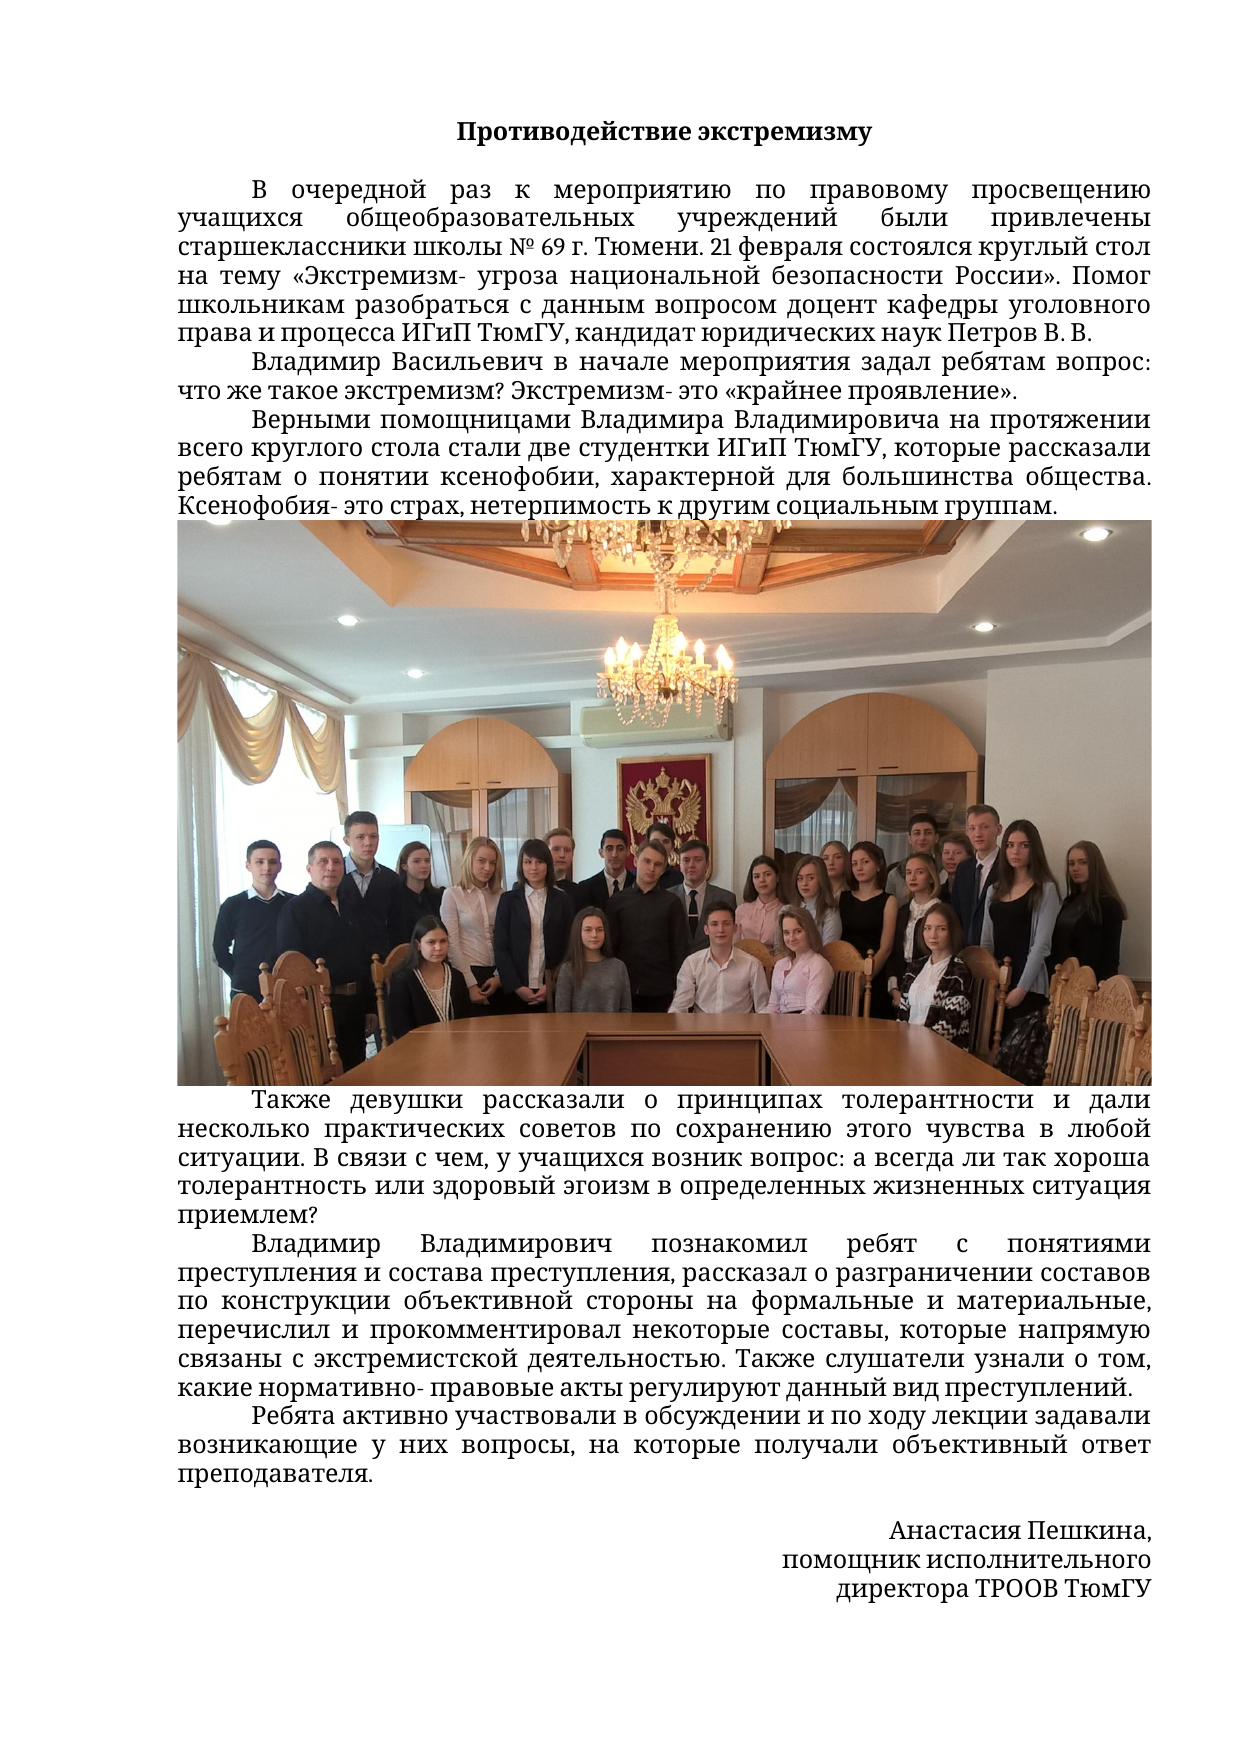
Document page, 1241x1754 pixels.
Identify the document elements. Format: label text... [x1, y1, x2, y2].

text помощник исполнительного [177, 1546, 1152, 1575]
text директора ТРООВ ТюмГУ [177, 1575, 1152, 1603]
text Также девушки рассказали о принципах толерантности и дали несколько практических советов по сохранению этого чувства в любой ситуации. В связи с чем, у учащихся возник вопрос: а всегда ли так хороша толерантность или здоровый эгоизм в определенных жизненных ситуация приемлем? [177, 1086, 1152, 1230]
text Анастасия Пешкина, [177, 1517, 1152, 1546]
text В очередной раз к мероприятию по правовому просвещению учащихся общеобразовательных учреждений были привлечены старшеклассники школы № 69 г. Тюмени. 21 февраля состоялся круглый стол на тему «Экстремизм- угроза национальной безопасности России». Помог школьникам разобраться с данным вопросом доцент кафедры уголовного права и процесса ИГиП ТюмГУ, кандидат юридических наук Петров В. В. [177, 176, 1152, 348]
picture [177, 520, 1152, 1086]
text Владимир Васильевич в начале мероприятия задал ребятам вопрос: что же такое экстремизм? Экстремизм- это «крайнее проявление». [177, 348, 1152, 406]
text Противодействие экстремизму [177, 118, 1152, 147]
text Верными помощницами Владимира Владимировича на протяжении всего круглого стола стали две студентки ИГиП ТюмГУ, которые рассказали ребятам о понятии ксенофобии, характерной для большинства общества. Ксенофобия- это страх, нетерпимость к другим социальным группам. [177, 406, 1152, 520]
text Владимир Владимирович познакомил ребят с понятиями преступления и состава преступления, рассказал о разграничении составов по конструкции объективной стороны на формальные и материальные, перечислил и прокомментировал некоторые составы, которые напрямую связаны с экстремистской деятельностью. Также слушатели узнали о том, какие нормативно- правовые акты регулируют данный вид преступлений. [177, 1230, 1152, 1402]
text Ребята активно участвовали в обсуждении и по ходу лекции задавали возникающие у них вопросы, на которые получали объективный ответ преподавателя. [177, 1402, 1152, 1488]
